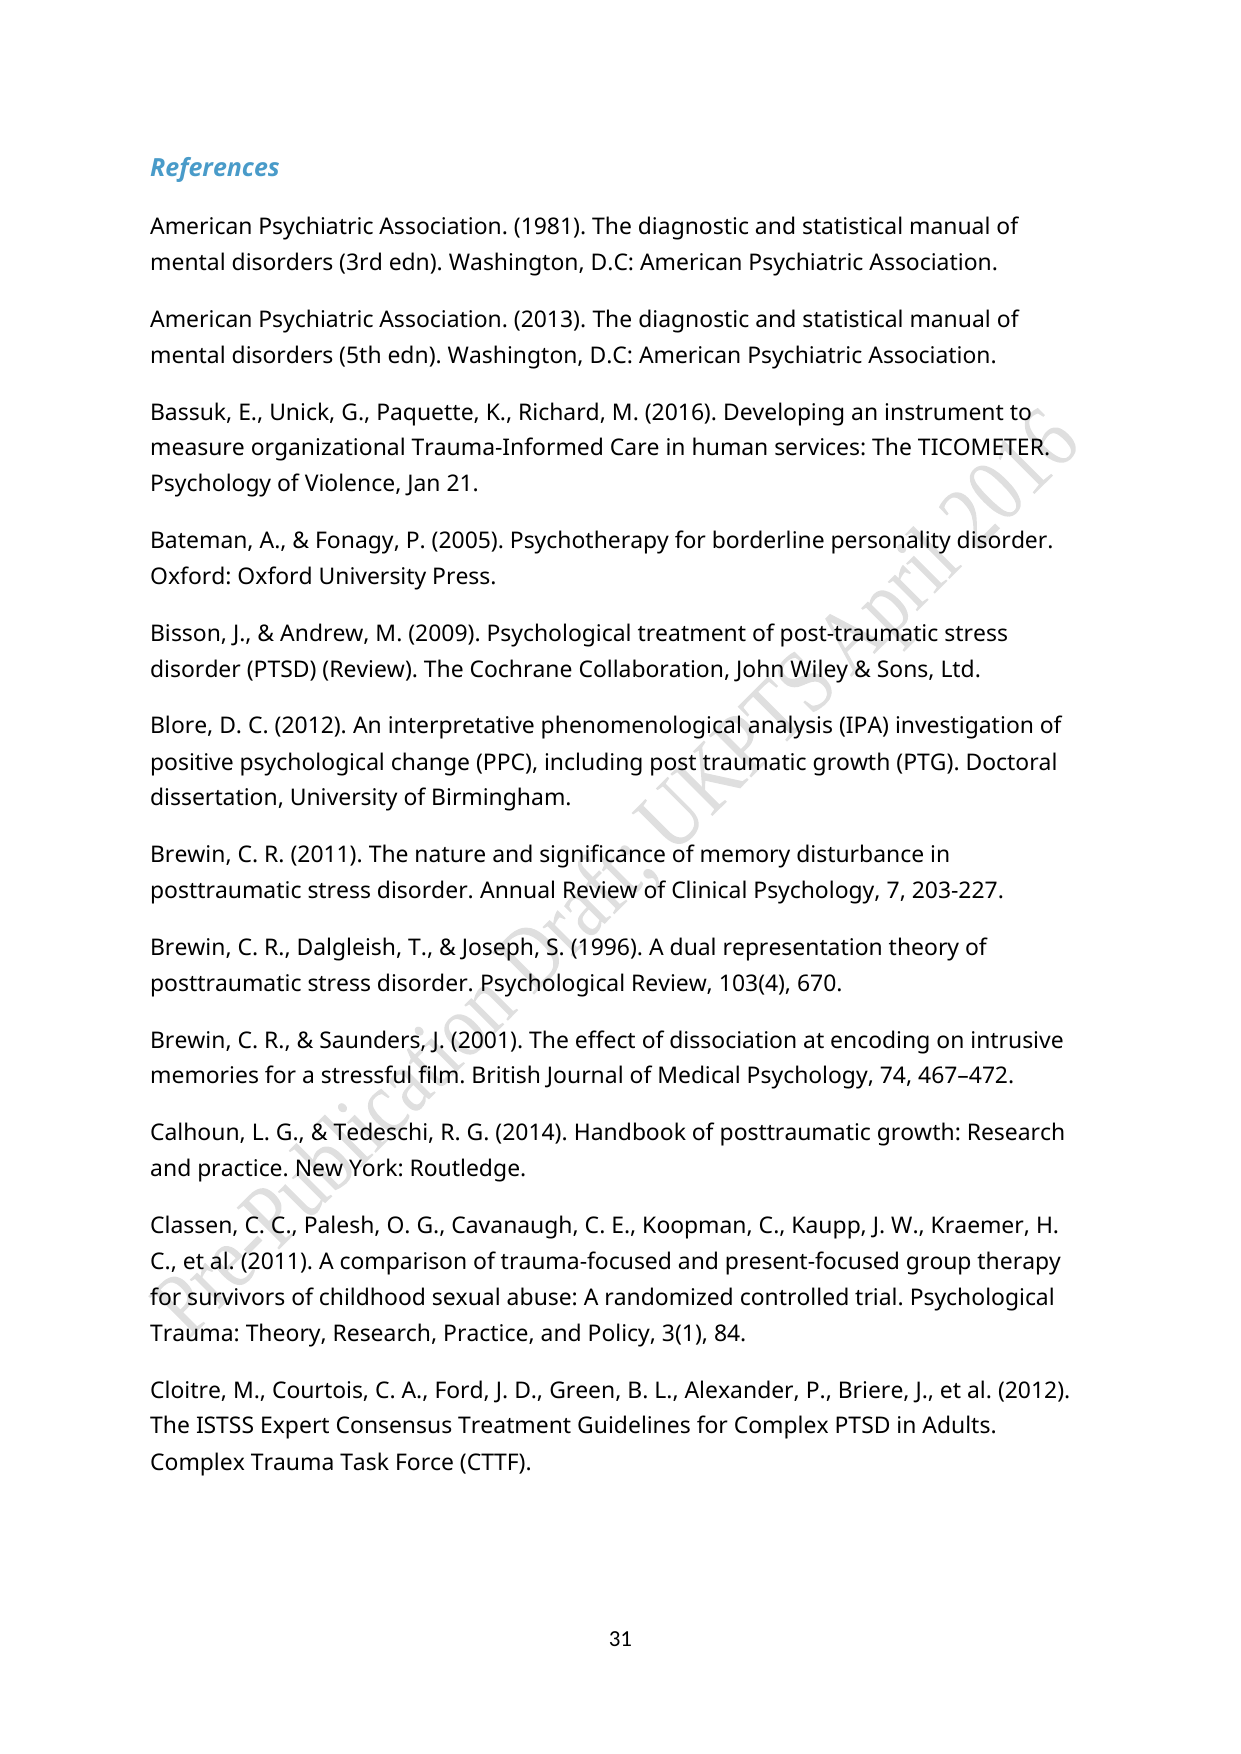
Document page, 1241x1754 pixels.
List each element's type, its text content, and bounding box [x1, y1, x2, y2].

text Brewin, C. R., & Saunders, J. (2001). The effect of dissociation at encoding on intrusive memories for a stressful film. British Journal of Medical Psychology, 74, 467–472. [150, 1023, 1090, 1091]
text References [150, 150, 1090, 184]
text Calhoun, L. G., & Tedeschi, R. G. (2014). Handbook of posttraumatic growth: Research and practice. New York: Routledge. [150, 1116, 1090, 1183]
text American Psychiatric Association. (2013). The diagnostic and statistical manual of mental disorders (5th edn). Washington, D.C: American Psychiatric Association. [150, 303, 1090, 370]
text American Psychiatric Association. (1981). The diagnostic and statistical manual of mental disorders (3rd edn). Washington, D.C: American Psychiatric Association. [150, 210, 1090, 277]
text Cloitre, M., Courtois, C. A., Ford, J. D., Green, B. L., Alexander, P., Briere, J., et al. (2012). The ISTSS Expert Consensus Treatment Guidelines for Complex PTSD in Adults. Complex Trauma Task Force (CTTF). [150, 1373, 1090, 1477]
text Blore, D. C. (2012). An interpretative phenomenological analysis (IPA) investigation of positive psychological change (PPC), including post traumatic growth (PTG). Doctoral dissertation, University of Birmingham. [150, 709, 1090, 813]
text Bisson, J., & Andrew, M. (2009). Psychological treatment of post-traumatic stress disorder (PTSD) (Review). The Cochrane Collaboration, John Wiley & Sons, Ltd. [150, 617, 1090, 684]
text Brewin, C. R., Dalgleish, T., & Joseph, S. (1996). A dual representation theory of posttraumatic stress disorder. Psychological Review, 103(4), 670. [150, 931, 1090, 998]
text Classen, C. C., Palesh, O. G., Cavanaugh, C. E., Koopman, C., Kaupp, J. W., Kraemer, H. C., et al. (2011). A comparison of trauma-focused and present-focused group therapy for survivors of childhood sexual abuse: A randomized controlled trial. Psychological Trauma: Theory, Research, Practice, and Policy, 3(1), 84. [150, 1209, 1090, 1348]
text Bateman, A., & Fonagy, P. (2005). Psychotherapy for borderline personality disorder. Oxford: Oxford University Press. [150, 524, 1090, 591]
text Brewin, C. R. (2011). The nature and significance of memory disturbance in posttraumatic stress disorder. Annual Review of Clinical Psychology, 7, 203-227. [150, 838, 1090, 905]
text Bassuk, E., Unick, G., Paquette, K., Richard, M. (2016). Developing an instrument to measure organizational Trauma-Informed Care in human services: The TICOMETER. Psychology of Violence, Jan 21. [150, 395, 1090, 498]
